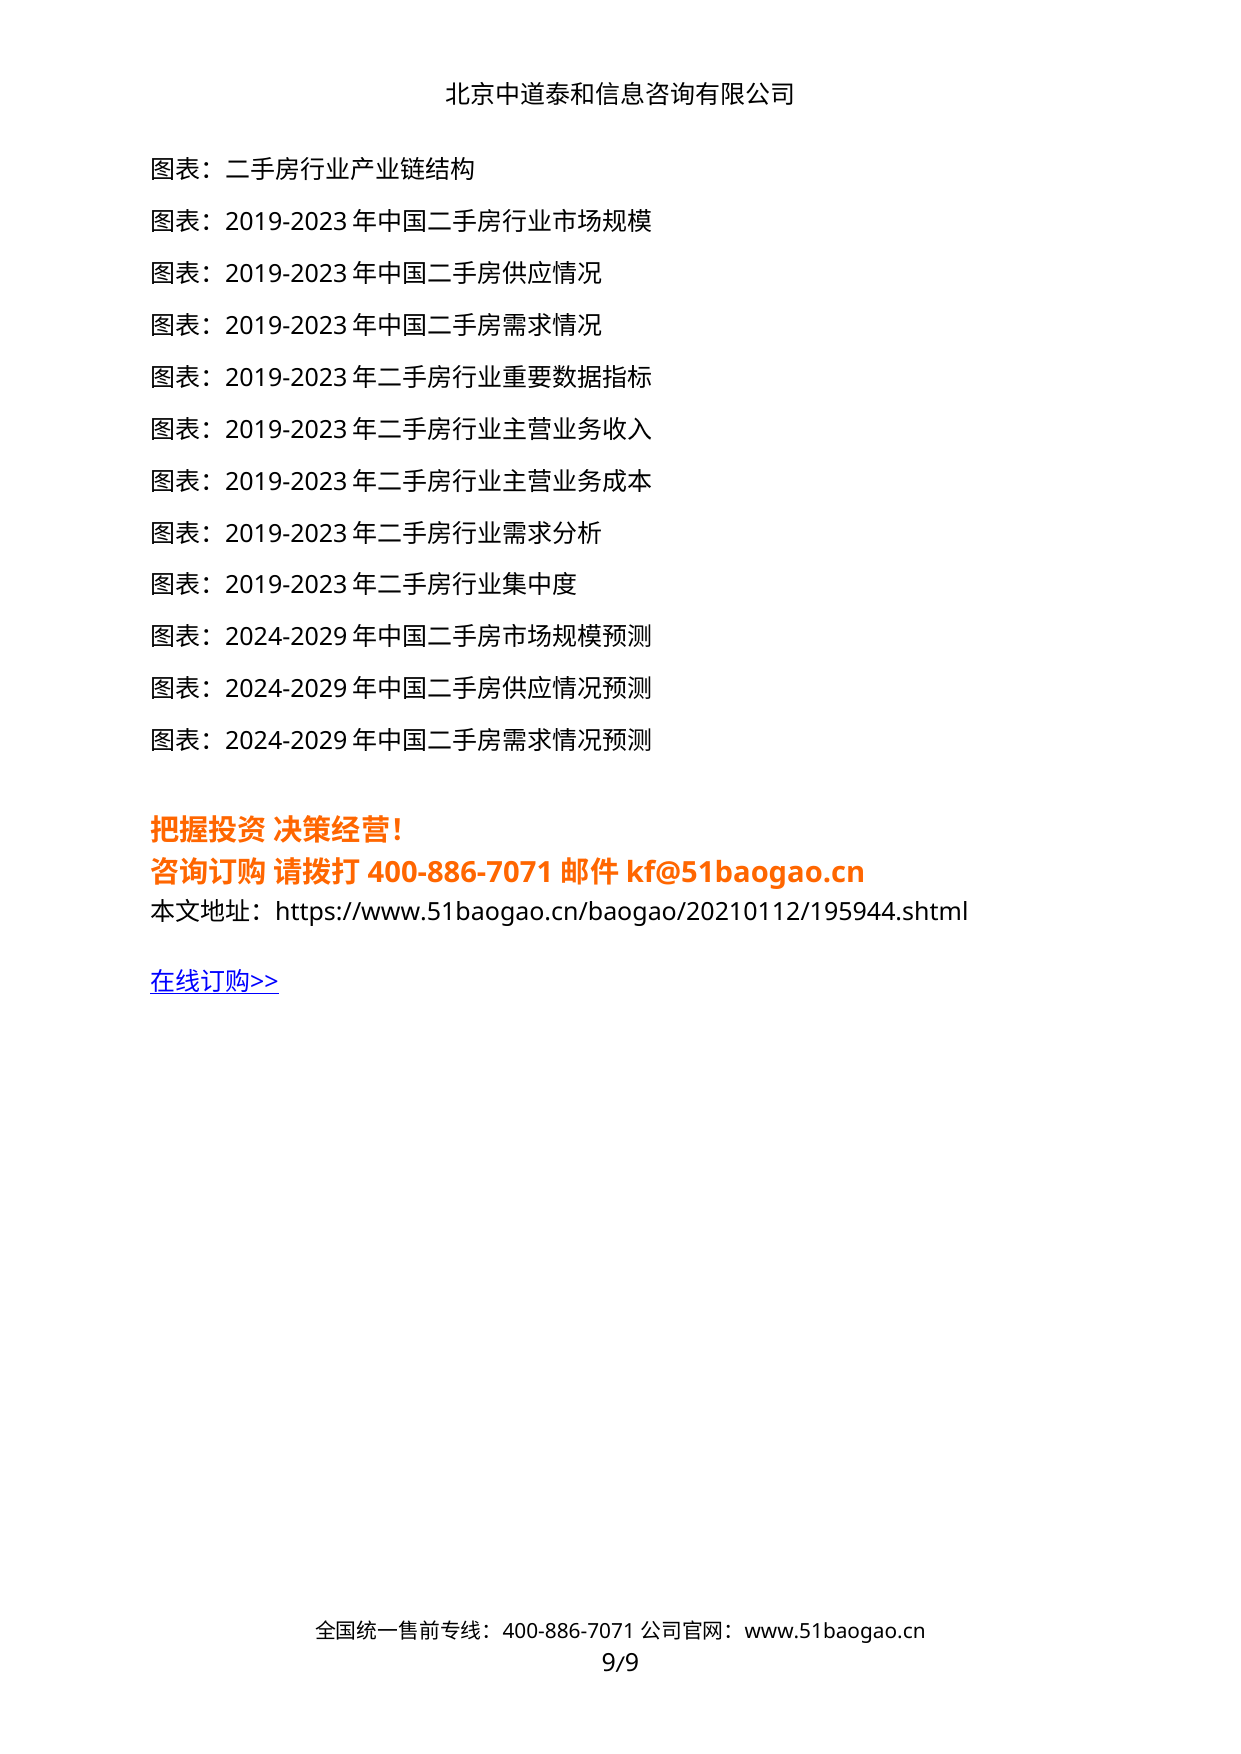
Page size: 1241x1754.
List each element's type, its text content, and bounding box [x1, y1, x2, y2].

text 图表：2019-2023年中国二手房需求情况 [150, 306, 1090, 342]
text 图表：2019-2023年二手房行业主营业务成本 [150, 461, 1090, 497]
text 图表：2024-2029年中国二手房需求情况预测 [150, 721, 1090, 757]
text 图表：2024-2029年中国二手房市场规模预测 [150, 617, 1090, 653]
text 把握投资 决策经营！咨询订购 请拨打 400-886-7071 邮件 kf@51baogao.cn本文地址：https://www.51baogao.cn/baogao/20210112/195944.shtml [150, 772, 1090, 927]
text 图表：2019-2023年中国二手房供应情况 [150, 254, 1090, 290]
text 图表：2024-2029年中国二手房供应情况预测 [150, 669, 1090, 705]
text 图表：2019-2023年二手房行业集中度 [150, 565, 1090, 601]
text 图表：二手房行业产业链结构 [150, 150, 1090, 186]
text 图表：2019-2023年二手房行业需求分析 [150, 513, 1090, 549]
text 在线订购>> [150, 927, 1090, 998]
text 图表：2019-2023年二手房行业重要数据指标 [150, 357, 1090, 394]
text 图表：2019-2023年中国二手房行业市场规模 [150, 202, 1090, 238]
text 图表：2019-2023年二手房行业主营业务收入 [150, 409, 1090, 446]
